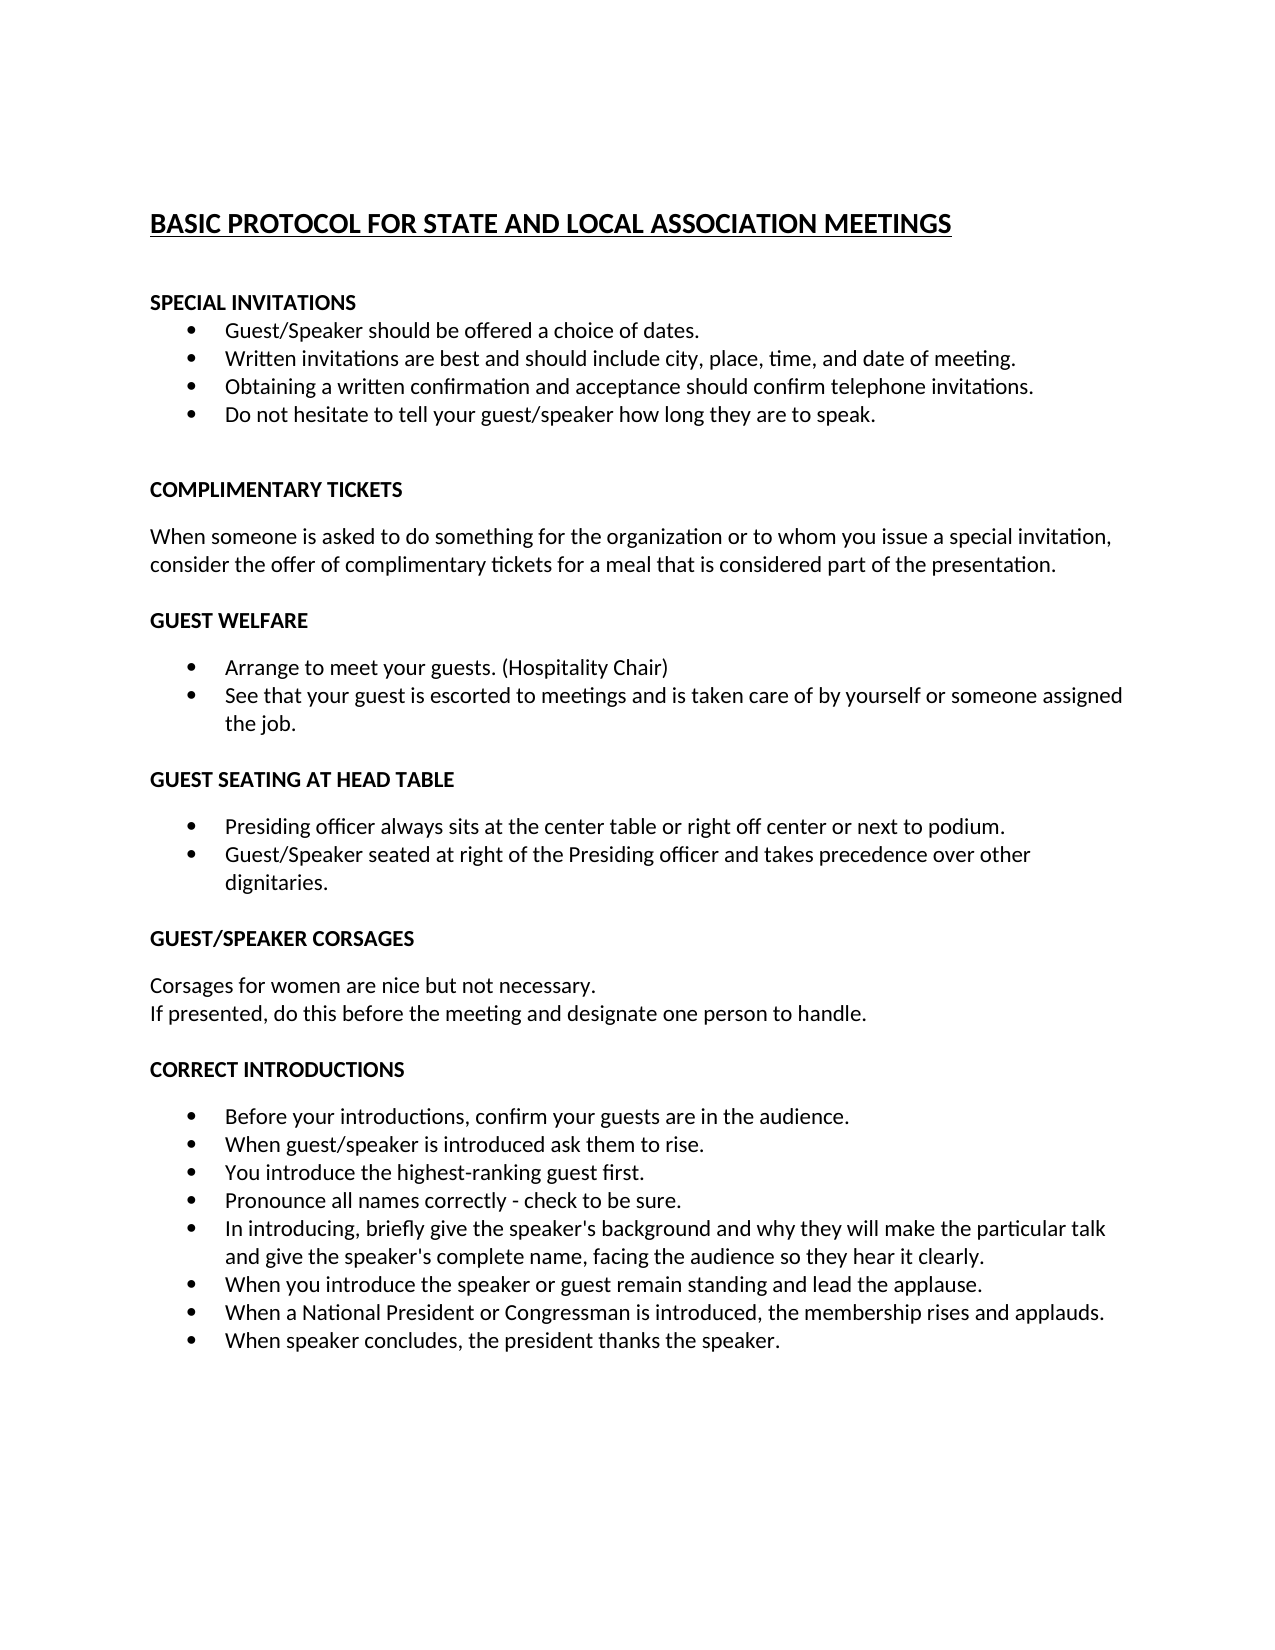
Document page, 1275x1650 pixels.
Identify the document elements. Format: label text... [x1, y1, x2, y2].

text When someone is asked to do something for the organization or to whom you issue a special invitation, consider the offer of complimentary tickets for a meal that is considered part of the presentation. [150, 522, 1125, 578]
list You introduce the highest-ranking guest first. [187, 1158, 1125, 1186]
list Written invitations are best and should include city, place, time, and date of meeting. [187, 344, 1125, 372]
list Guest/Speaker seated at right of the Presiding officer and takes precedence over other dignitaries. [187, 840, 1125, 896]
list Before your introductions, confirm your guests are in the audience. [187, 1102, 1125, 1130]
text COMPLIMENTARY TICKETS [150, 475, 1125, 503]
text Corsages for women are nice but not necessary. [150, 971, 1125, 999]
list When a National President or Congressman is introduced, the membership rises and applauds. [187, 1298, 1125, 1326]
text CORRECT INTRODUCTIONS [150, 1055, 1125, 1083]
list Guest/Speaker should be offered a choice of dates. [187, 316, 1125, 344]
text GUEST WELFARE [150, 606, 1125, 634]
list When guest/speaker is introduced ask them to rise. [187, 1130, 1125, 1158]
list Obtaining a written confirmation and acceptance should confirm telephone invitations. [187, 372, 1125, 400]
text SPECIAL INVITATIONS [150, 288, 1125, 316]
text If presented, do this before the meeting and designate one person to handle. [150, 999, 1125, 1027]
list When you introduce the speaker or guest remain standing and lead the applause. [187, 1270, 1125, 1298]
text BASIC PROTOCOL FOR STATE AND LOCAL ASSOCIATION MEETINGS [150, 205, 1125, 241]
text GUEST SEATING AT HEAD TABLE [150, 765, 1125, 793]
list Pronounce all names correctly - check to be sure. [187, 1186, 1125, 1214]
list See that your guest is escorted to meetings and is taken care of by yourself or someone assigned the job. [187, 681, 1125, 737]
list In introducing, briefly give the speaker's background and why they will make the particular talk and give the speaker's complete name, facing the audience so they hear it clearly. [187, 1214, 1125, 1270]
text GUEST/SPEAKER CORSAGES [150, 924, 1125, 952]
list Presiding officer always sits at the center table or right off center or next to podium. [187, 812, 1125, 840]
list Do not hesitate to tell your guest/speaker how long they are to speak. [187, 400, 1125, 428]
list Arrange to meet your guests. (Hospitality Chair) [187, 653, 1125, 681]
list When speaker concludes, the president thanks the speaker. [187, 1326, 1125, 1354]
